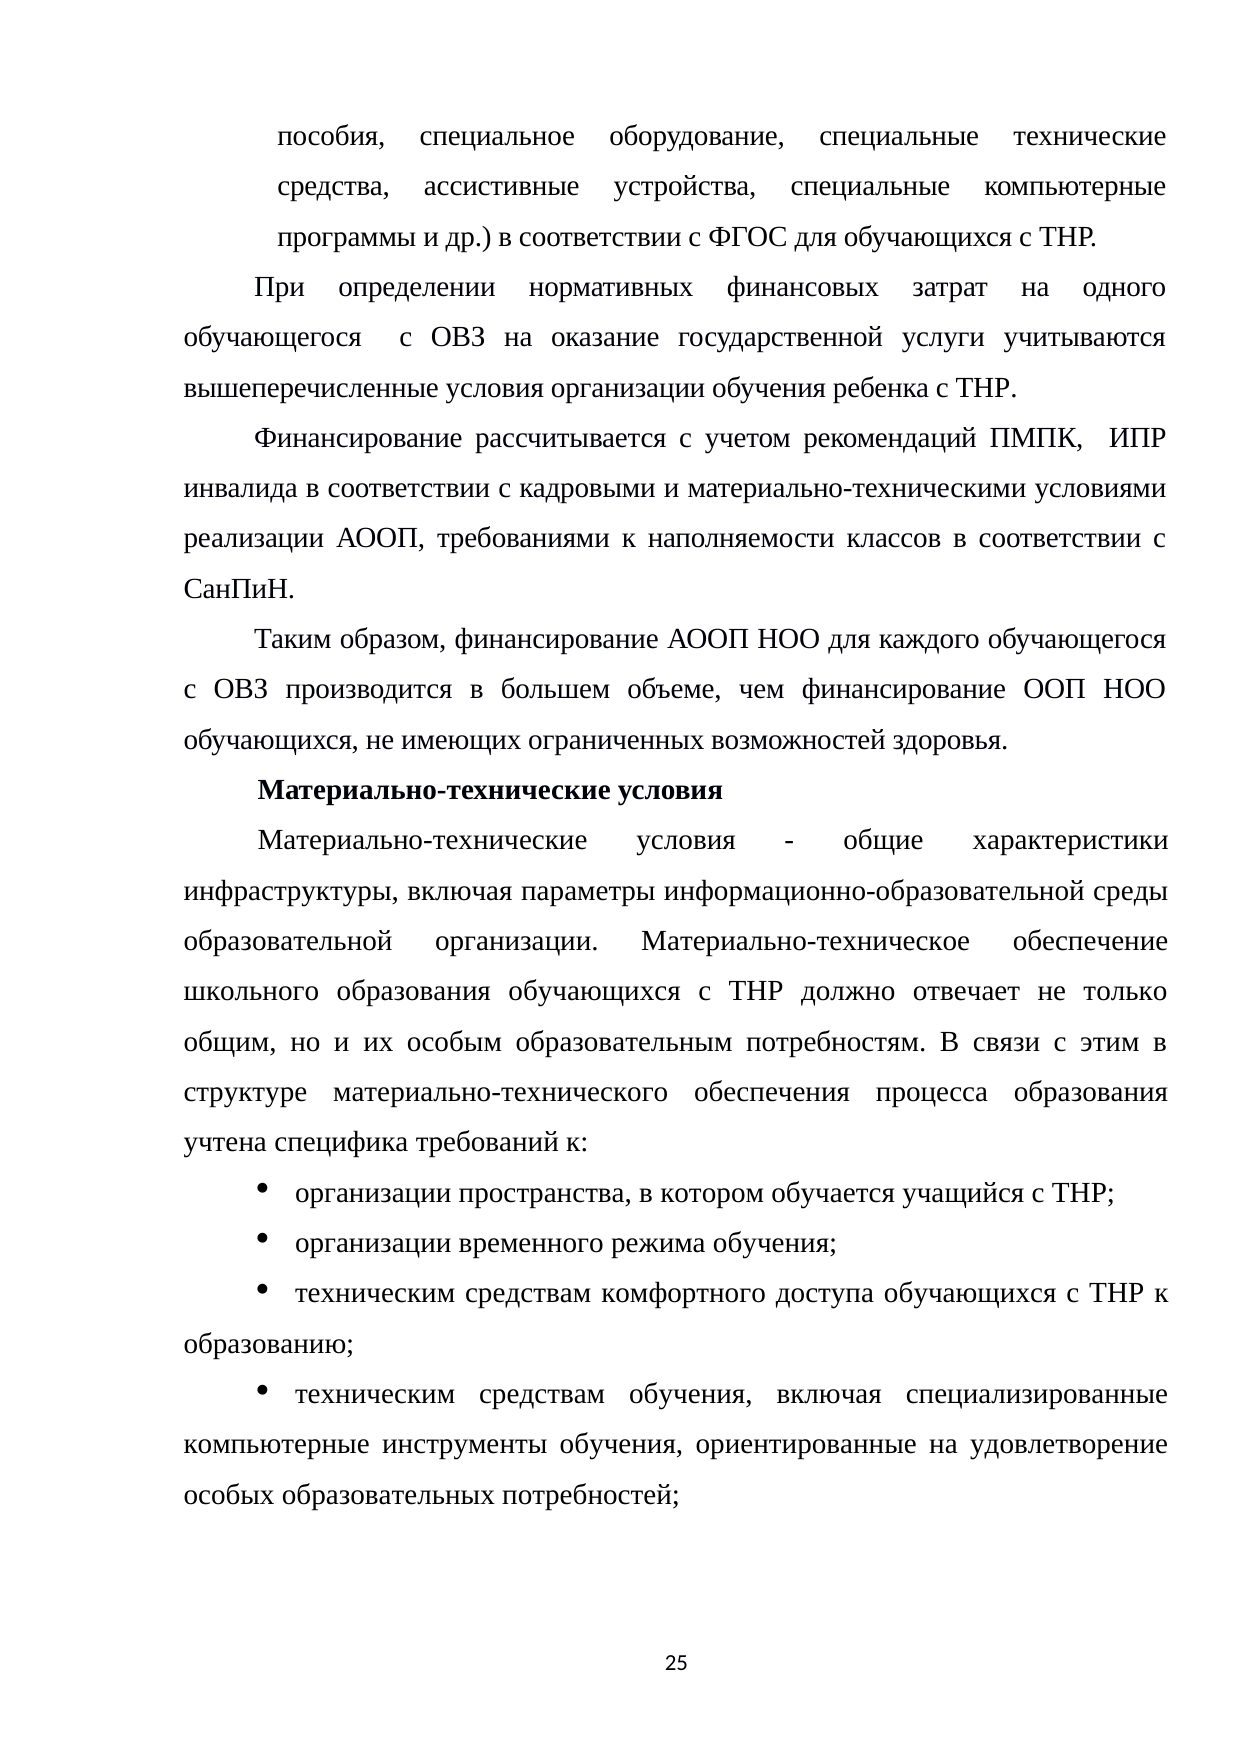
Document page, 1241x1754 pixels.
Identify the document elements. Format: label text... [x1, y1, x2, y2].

text Финансирование рассчитывается с учетом рекомендаций ПМПК ИПР инвалида в соответствии с кадровыми и материально-техническими условиями реализации АООП, требованиями к наполняемости классов в соответствии с СанПиН. [183, 420, 1166, 604]
list техническим средствам обучения, включая специализированные компьютерные инструменты обучения, ориентированные на удовлетворение особых образовательных потребностей; [183, 1376, 1169, 1511]
text Материально-технические условия - общие характеристики инфраструктуры, включая параметры информационно-образовательной среды образовательной организации. Материально-техническое обеспечение школьного образования обучающихся с ТНР должно отвечает не только общим, но и их особым образовательным потребностям. В связи с этим в структуре материально-технического обеспечения процесса образования учтена специфика требований к: [183, 822, 1169, 1158]
text Материально-технические условия [183, 772, 1169, 806]
text При определении нормативных финансовых затрат на одного обучающегося с ОВЗ на оказание государственной услуги учитываются вышеперечисленные условия организации обучения ребенка с ТНР. [183, 269, 1166, 403]
list техническим средствам комфортного доступа обучающихся с ТНР к образованию; [183, 1276, 1169, 1359]
text Таким образом, финансирование АООП НОО для каждого обучающегося с ОВЗ производится в большем объеме, чем финансирование ООП НОО обучающихся, не имеющих ограниченных возможностей здоровья. [183, 621, 1166, 755]
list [239, 118, 1166, 252]
list организации временного режима обучения; [183, 1225, 1169, 1259]
list организации пространства, в котором обучается учащийся с ТНР; [183, 1175, 1169, 1208]
